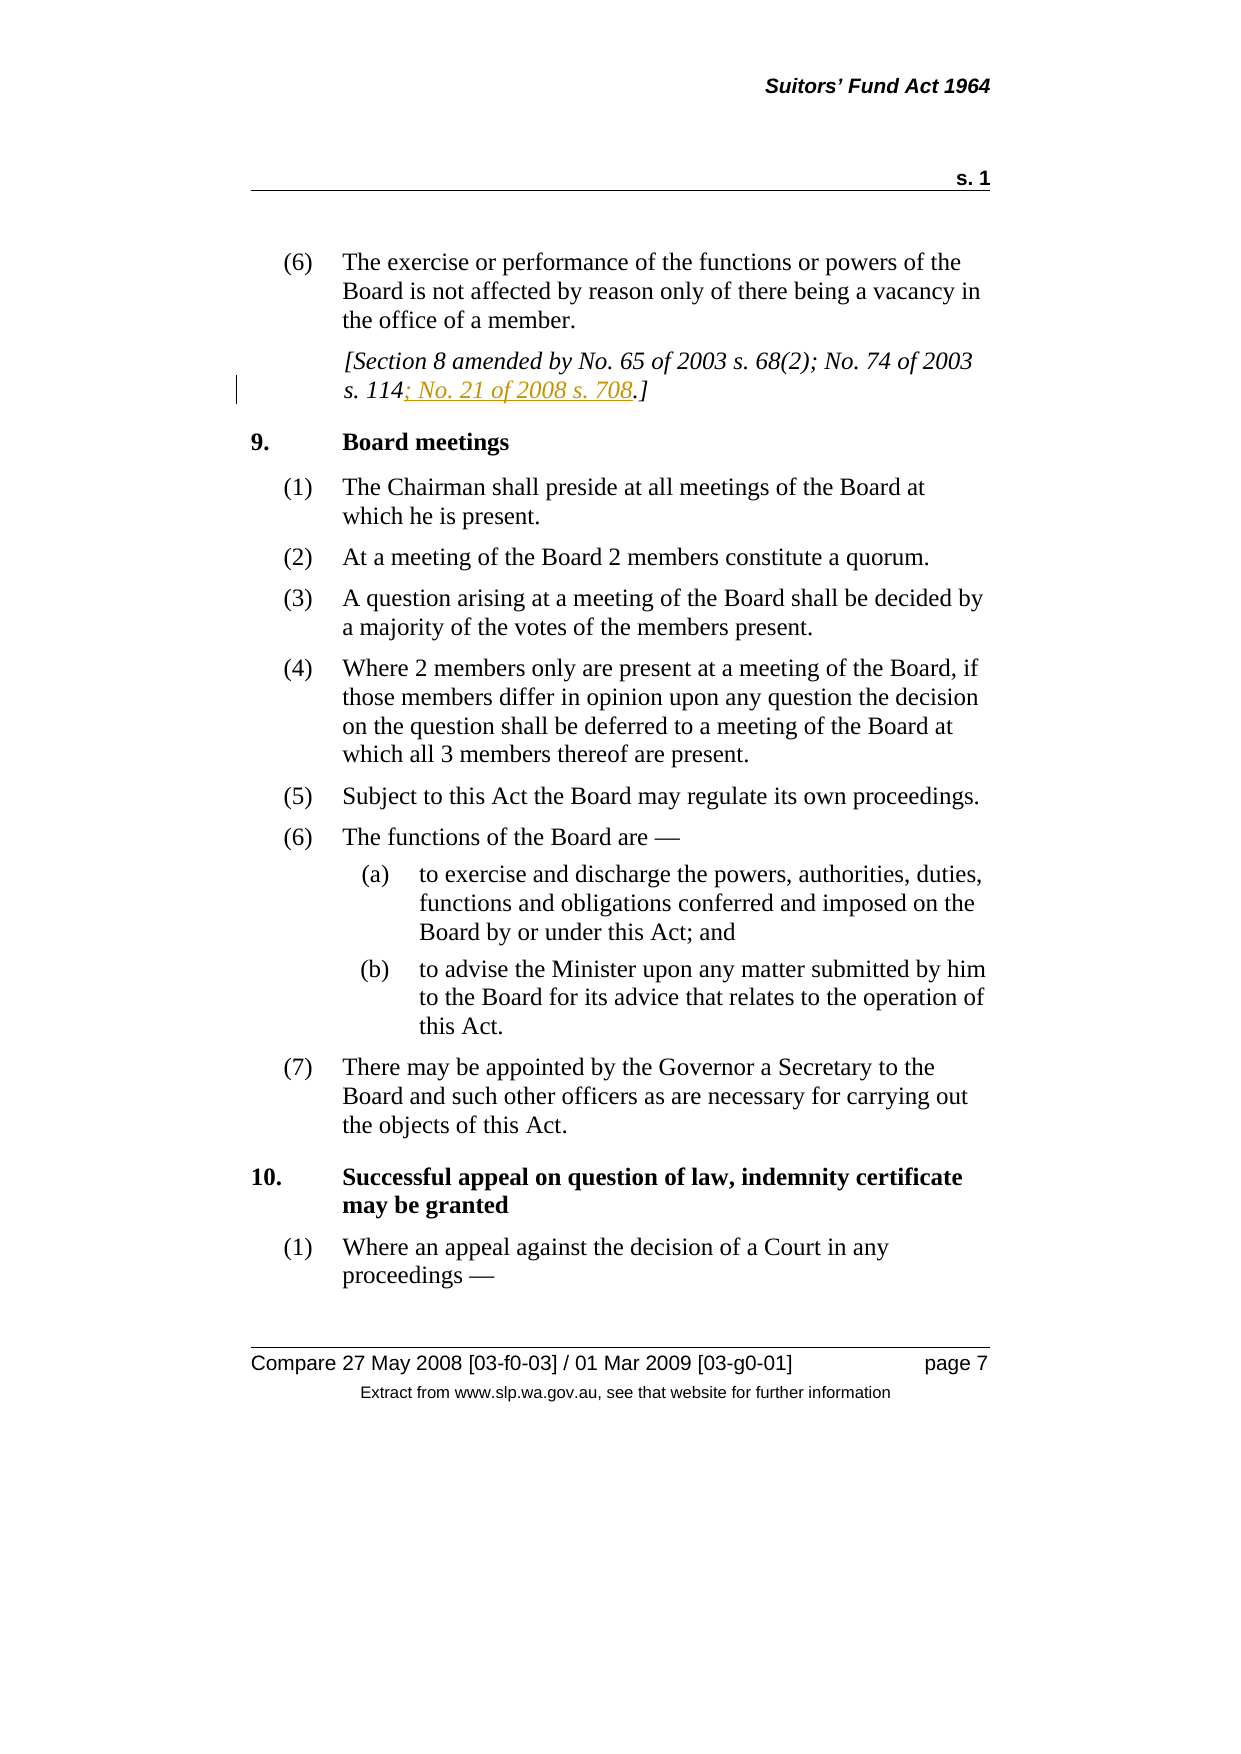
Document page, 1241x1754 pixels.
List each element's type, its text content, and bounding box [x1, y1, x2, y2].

text (7) There may be appointed by the Governor a Secretary to the Board and such other officers as are necessary for carrying out the objects of this Act. [251, 1052, 990, 1139]
text (b) to advise the Minister upon any matter submitted by him to the Board for its advice that relates to the operation of this Act. [251, 954, 990, 1040]
text (5) Subject to this Act the Board may regulate its own proceedings. [251, 781, 990, 809]
text (a) to exercise and discharge the powers, authorities, duties, functions and obligations conferred and imposed on the Board by or under this Act; and [251, 859, 990, 945]
text [Section 8 amended by No. 65 of 2003 s. 68(2); No. 74 of 2003 s. 114.] [251, 346, 990, 404]
text (6) The functions of the Board are — [251, 822, 990, 851]
subtitle 10. Successful appeal on question of law, indemnity certificate may be granted [251, 1162, 990, 1219]
text (2) At a meeting of the Board 2 members constitute a quorum. [251, 542, 990, 571]
text (1) The Chairman shall preside at all meetings of the Board at which he is present. [251, 472, 990, 529]
text (4) Where 2 members only are present at a meeting of the Board, if those members differ in opinion upon any question the decision on the question shall be deferred to a meeting of the Board at which all 3 members thereof are present. [251, 653, 990, 768]
text (1) Where an appeal against the decision of a Court in any proceedings — [251, 1232, 990, 1289]
text (6) The exercise or performance of the functions or powers of the Board is not affected by reason only of there being a vacancy in the office of a member. [251, 247, 990, 334]
text (3) A question arising at a meeting of the Board shall be decided by a majority of the votes of the members present. [251, 583, 990, 641]
subtitle 9. Board meetings [251, 427, 990, 455]
